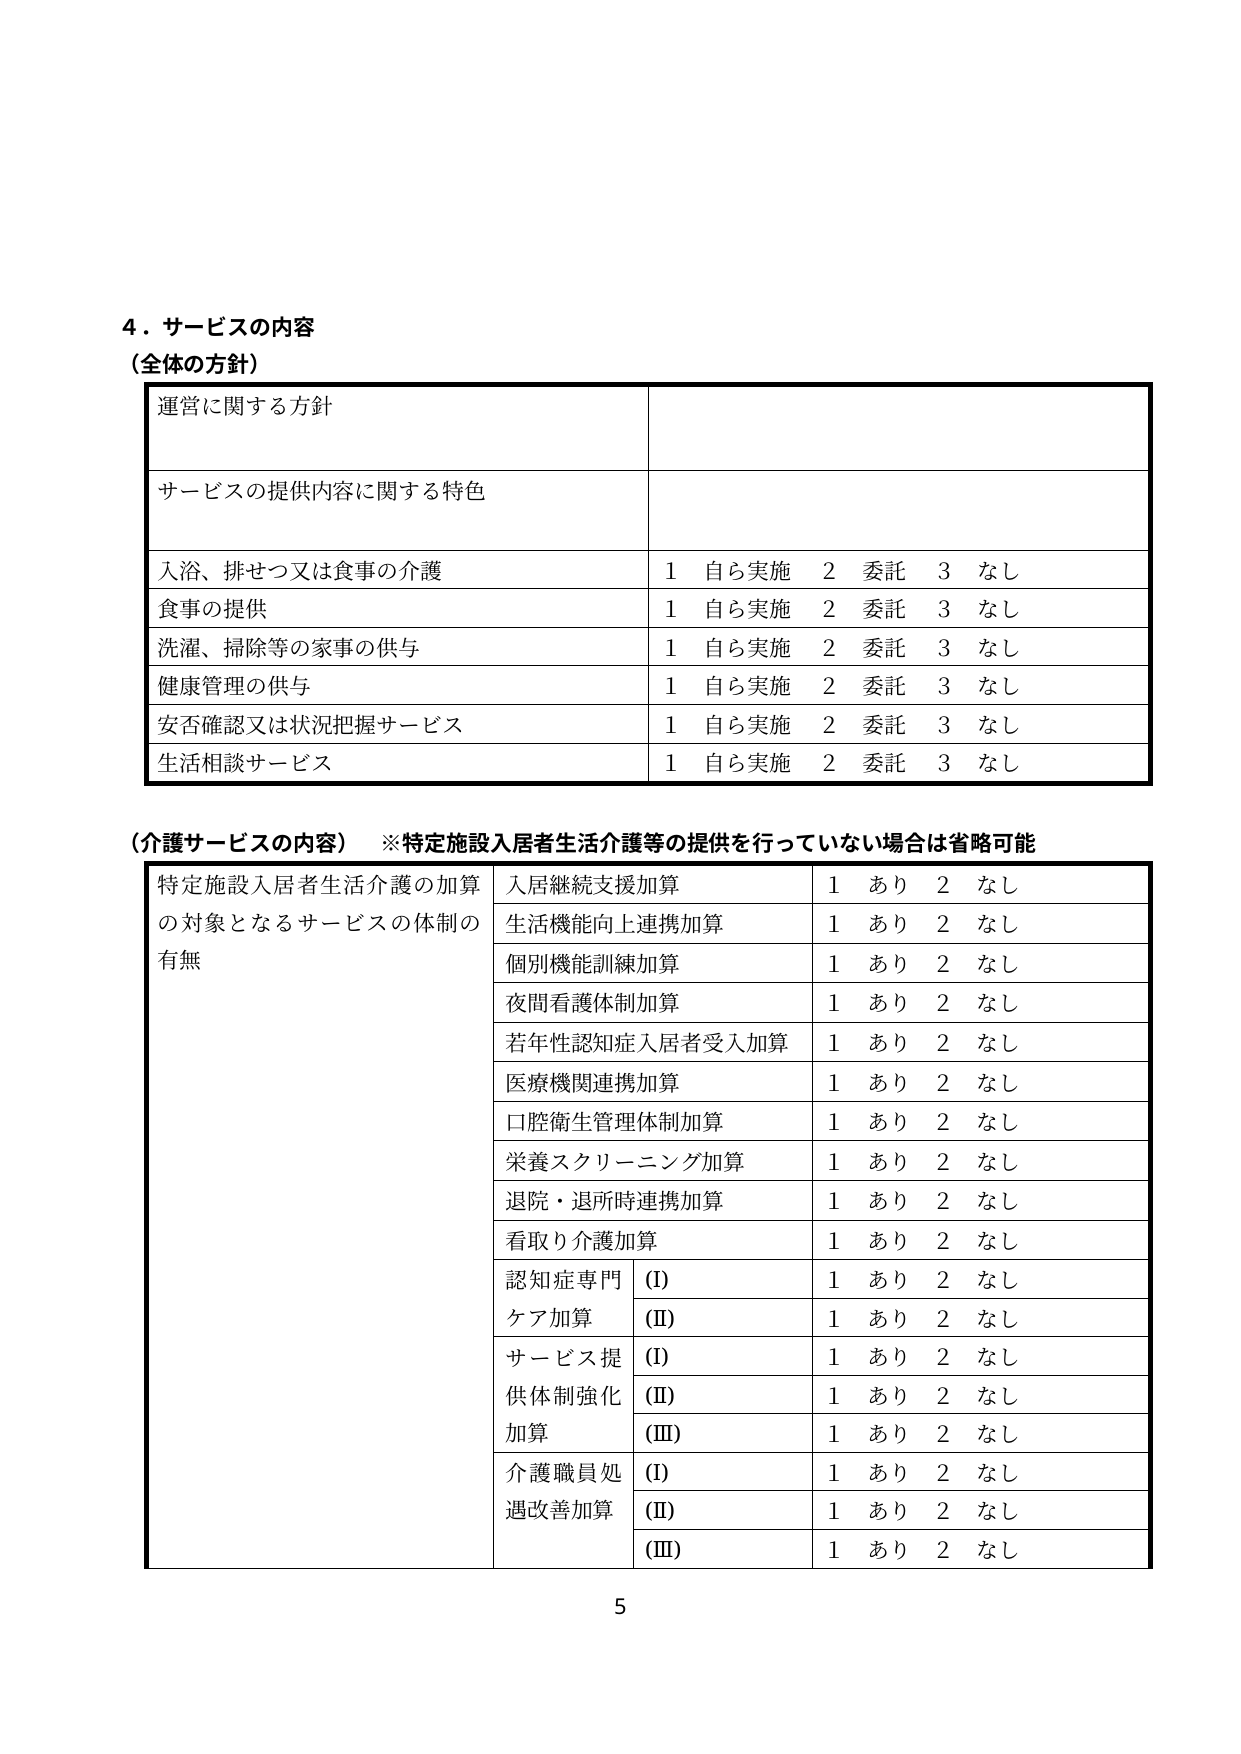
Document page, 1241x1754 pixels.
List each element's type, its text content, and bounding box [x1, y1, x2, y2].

table_cell １ あり ２ なし [813, 1414, 1148, 1452]
table_header 運営に関する方針 [149, 387, 648, 470]
table_cell 退院・退所時連携加算 [494, 1181, 812, 1219]
text ４．サービスの内容 [118, 307, 1122, 344]
table_cell １ あり ２ なし [813, 1260, 1148, 1298]
table_cell 生活相談サービス [149, 744, 648, 781]
table_cell 食事の提供 [149, 589, 648, 627]
table_cell 口腔衛生管理体制加算 [494, 1102, 812, 1140]
table_cell １ あり ２ なし [813, 904, 1148, 942]
table_cell 医療機関連携加算 [494, 1062, 812, 1101]
table_cell 認知症専門ケア加算 [494, 1260, 633, 1336]
table_cell １ あり ２ なし [813, 1337, 1148, 1375]
table_header 入居継続支援加算 [494, 866, 812, 903]
table_cell １ あり ２ なし [813, 1376, 1148, 1413]
table_header 特定施設入居者生活介護の加算の対象となるサービスの体制の有無 [149, 866, 493, 1567]
table_cell 介護職員処遇改善加算 [494, 1453, 633, 1567]
table_cell (Ⅰ) [634, 1453, 812, 1490]
table_cell １ あり ２ なし [813, 1530, 1148, 1567]
table_cell サービス提供体制強化加算 [494, 1337, 633, 1452]
table_header [649, 387, 1148, 470]
table_cell １ あり ２ なし [813, 1221, 1148, 1259]
text （全体の方針） [118, 344, 1122, 382]
table_cell １ 自ら実施 ２ 委託 ３ なし [649, 705, 1148, 742]
table_cell (Ⅱ) [634, 1376, 812, 1413]
table_header １ あり ２ なし [813, 866, 1148, 903]
table_cell １ あり ２ なし [813, 1299, 1148, 1336]
table_cell １ あり ２ なし [813, 983, 1148, 1022]
table_cell 入浴、排せつ又は食事の介護 [149, 551, 648, 588]
table_cell 看取り介護加算 [494, 1221, 812, 1259]
table_cell (Ⅰ) [634, 1260, 812, 1298]
table_cell １ あり ２ なし [813, 1141, 1148, 1180]
table_cell １ 自ら実施 ２ 委託 ３ なし [649, 744, 1148, 781]
table_cell １ 自ら実施 ２ 委託 ３ なし [649, 589, 1148, 627]
table_cell １ 自ら実施 ２ 委託 ３ なし [649, 666, 1148, 704]
table_cell １ 自ら実施 ２ 委託 ３ なし [649, 551, 1148, 588]
table_cell 若年性認知症入居者受入加算 [494, 1023, 812, 1061]
table_cell (Ⅱ) [634, 1491, 812, 1529]
table_cell (Ⅰ) [634, 1337, 812, 1375]
table_cell サービスの提供内容に関する特色 [149, 471, 648, 550]
table_cell [649, 471, 1148, 550]
table_cell １ 自ら実施 ２ 委託 ３ なし [649, 628, 1148, 665]
table_cell (Ⅱ) [634, 1299, 812, 1336]
table_cell 栄養スクリーニング加算 [494, 1141, 812, 1180]
table_cell 洗濯、掃除等の家事の供与 [149, 628, 648, 665]
text （介護サービスの内容） ※特定施設入居者生活介護等の提供を行っていない場合は省略可能 [118, 823, 1122, 861]
table_cell １ あり ２ なし [813, 1181, 1148, 1219]
table_cell １ あり ２ なし [813, 1102, 1148, 1140]
table_cell 生活機能向上連携加算 [494, 904, 812, 942]
table_cell １ あり ２ なし [813, 1023, 1148, 1061]
table_cell １ あり ２ なし [813, 1062, 1148, 1101]
table_cell 安否確認又は状況把握サービス [149, 705, 648, 742]
table_cell (Ⅲ) [634, 1530, 812, 1567]
table_cell １ あり ２ なし [813, 1453, 1148, 1490]
table_cell 健康管理の供与 [149, 666, 648, 704]
table_cell 個別機能訓練加算 [494, 944, 812, 982]
table_cell １ あり ２ なし [813, 1491, 1148, 1529]
table_cell 夜間看護体制加算 [494, 983, 812, 1022]
table_cell (Ⅲ) [634, 1414, 812, 1452]
table_cell １ あり ２ なし [813, 944, 1148, 982]
